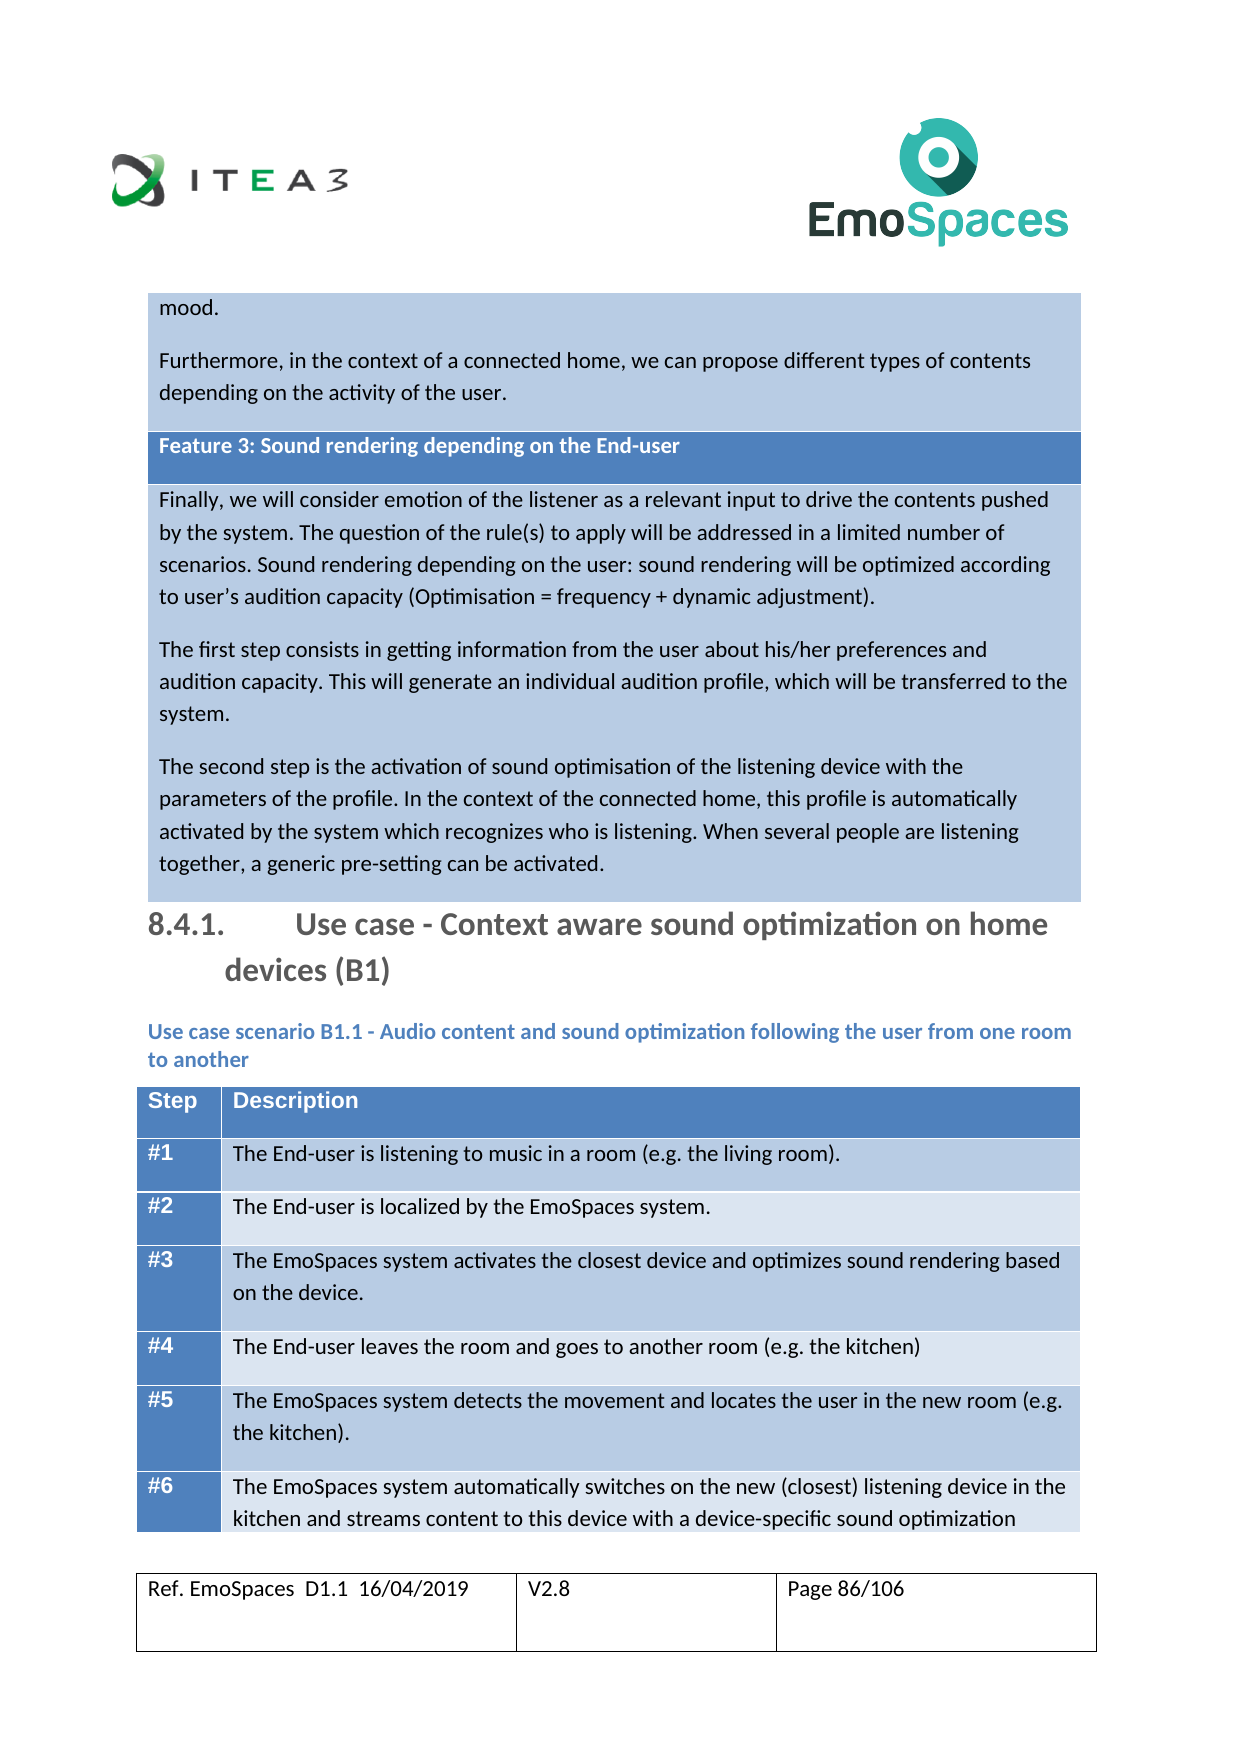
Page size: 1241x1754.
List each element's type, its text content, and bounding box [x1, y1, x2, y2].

table_cell The End-user is localized by the EmoSpaces system. [222, 1193, 1080, 1245]
table_cell #3 [137, 1246, 221, 1331]
table_cell The EmoSpaces system activates the closest device and optimizes sound rendering based on the device. [222, 1246, 1080, 1331]
table_cell The End-user leaves the room and goes to another room (e.g. the kitchen) [222, 1332, 1080, 1385]
table_cell #2 [137, 1193, 221, 1245]
table_cell The EmoSpaces system detects the movement and locates the user in the new room (e.g. the kitchen). [222, 1386, 1080, 1471]
text Use case scenario B1.1 - Audio content and sound optimization following the user from one room to another [148, 1017, 1093, 1073]
table_cell Finally, we will consider emotion of the listener as a relevant input to drive the contents pushed by the system. The question of the rule(s) to apply will be addressed in a limited number of scenarios. Sound rendering depending on the user: sound rendering will be optimized according to user’s audition capacity (Optimisation = frequency + dynamic adjustment). The first step consists in getting information from the user about his/her preferences and audition capacity. This will generate an individual audition profile, which will be transferred to the system. The second step is the activation of sound optimisation of the listening device with the parameters of the profile. In the context of the connected home, this profile is automatically activated by the system which recognizes who is listening. When several people are listening together, a generic pre-setting can be activated. [148, 485, 1081, 902]
table_cell #4 [137, 1332, 221, 1385]
table_cell #6 [137, 1472, 221, 1532]
table_header Description [222, 1087, 1080, 1138]
table_cell #1 [137, 1139, 221, 1191]
subtitle Use case - Context aware sound optimization on home devices (B1) [148, 903, 1093, 990]
table_cell The End-user is listening to music in a room (e.g. the living room). [222, 1139, 1080, 1191]
table_header Step [137, 1087, 221, 1138]
table_cell Feature 3: Sound rendering depending on the End-user [148, 432, 1081, 484]
picture [784, 73, 1093, 292]
picture [108, 146, 357, 213]
table_cell #5 [137, 1386, 221, 1471]
